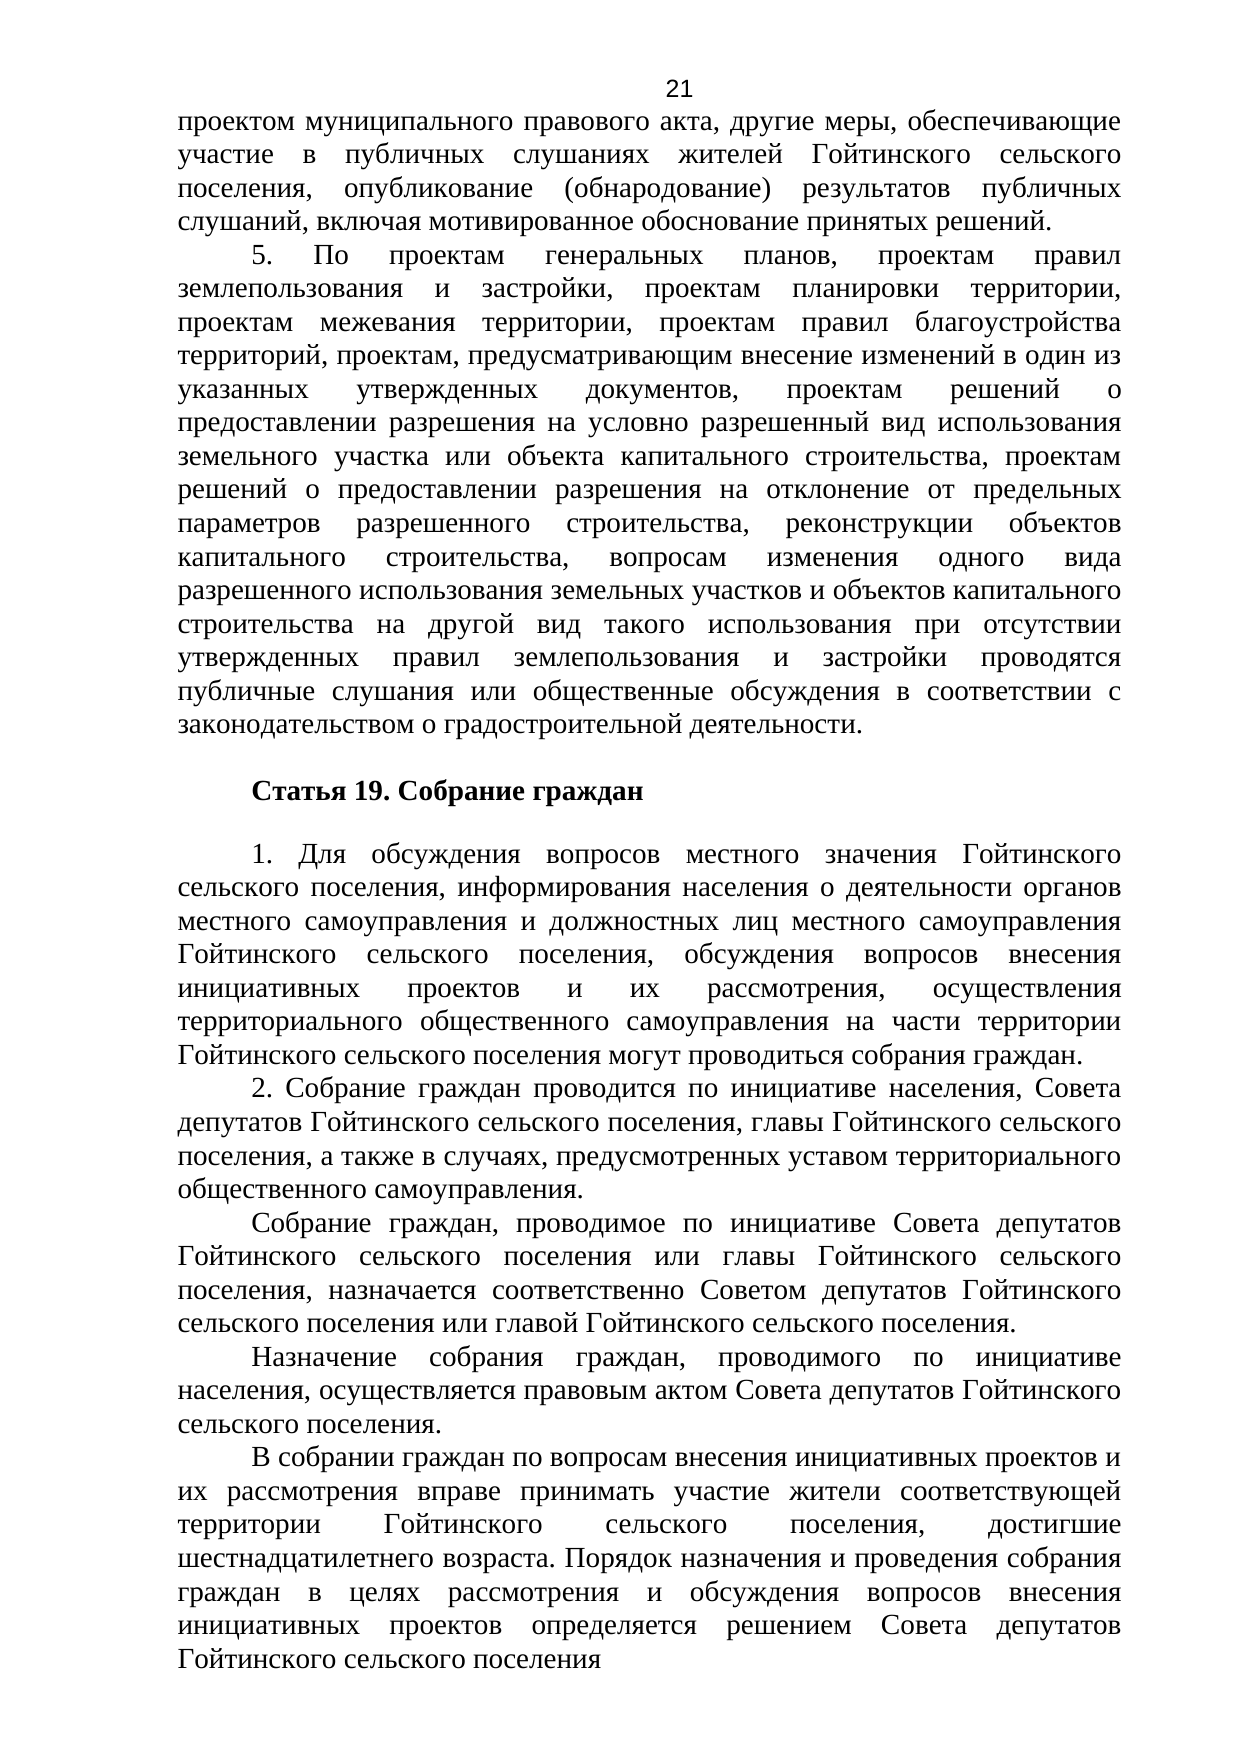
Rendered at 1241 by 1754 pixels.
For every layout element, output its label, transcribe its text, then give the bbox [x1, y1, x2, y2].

text 2. Собрание граждан проводится по инициативе населения, Совета депутатов Гойтинского сельского поселения, главы Гойтинского сельского поселения, а также в случаях, предусмотренных уставом территориального общественного самоуправления. [177, 1071, 1122, 1205]
text В собрании граждан по вопросам внесения инициативных проектов и их рассмотрения вправе принимать участие жители соответствующей территории Гойтинского сельского поселения, достигшие шестнадцатилетнего возраста. Порядок назначения и проведения собрания граждан в целях рассмотрения и обсуждения вопросов внесения инициативных проектов определяется решением Совета депутатов Гойтинского сельского поселения [177, 1439, 1122, 1674]
text Назначение собрания граждан, проводимого по инициативе населения, осуществляется правовым актом Совета депутатов Гойтинского сельского поселения. [177, 1339, 1122, 1439]
text 1. Для обсуждения вопросов местного значения Гойтинского сельского поселения, информирования населения о деятельности органов местного самоуправления и должностных лиц местного самоуправления Гойтинского сельского поселения, обсуждения вопросов внесения инициативных проектов и их рассмотрения, осуществления территориального общественного самоуправления на части территории Гойтинского сельского поселения могут проводиться собрания граждан. [177, 836, 1122, 1071]
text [177, 103, 1122, 237]
text Статья 19. Собрание граждан [177, 773, 1122, 807]
text Собрание граждан, проводимое по инициативе Совета депутатов Гойтинского сельского поселения или главы Гойтинского сельского поселения, назначается соответственно Советом депутатов Гойтинского сельского поселения или главой Гойтинского сельского поселения. [177, 1205, 1122, 1339]
text 5. По проектам генеральных планов, проектам правил землепользования и застройки, проектам планировки территории, проектам межевания территории, проектам правил благоустройства территорий, проектам, предусматривающим внесение изменений в один из указанных утвержденных документов, проектам решений о предоставлении разрешения на условно разрешенный вид использования земельного участка или объекта капитального строительства, проектам решений о предоставлении разрешения на отклонение от предельных параметров разрешенного строительства, реконструкции объектов капитального строительства, вопросам изменения одного вида разрешенного использования земельных участков и объектов капитального строительства на другой вид такого использования при отсутствии утвержденных правил землепользования и застройки проводятся публичные слушания или общественные обсуждения в соответствии с законодательством о градостроительной деятельности. [177, 237, 1122, 740]
